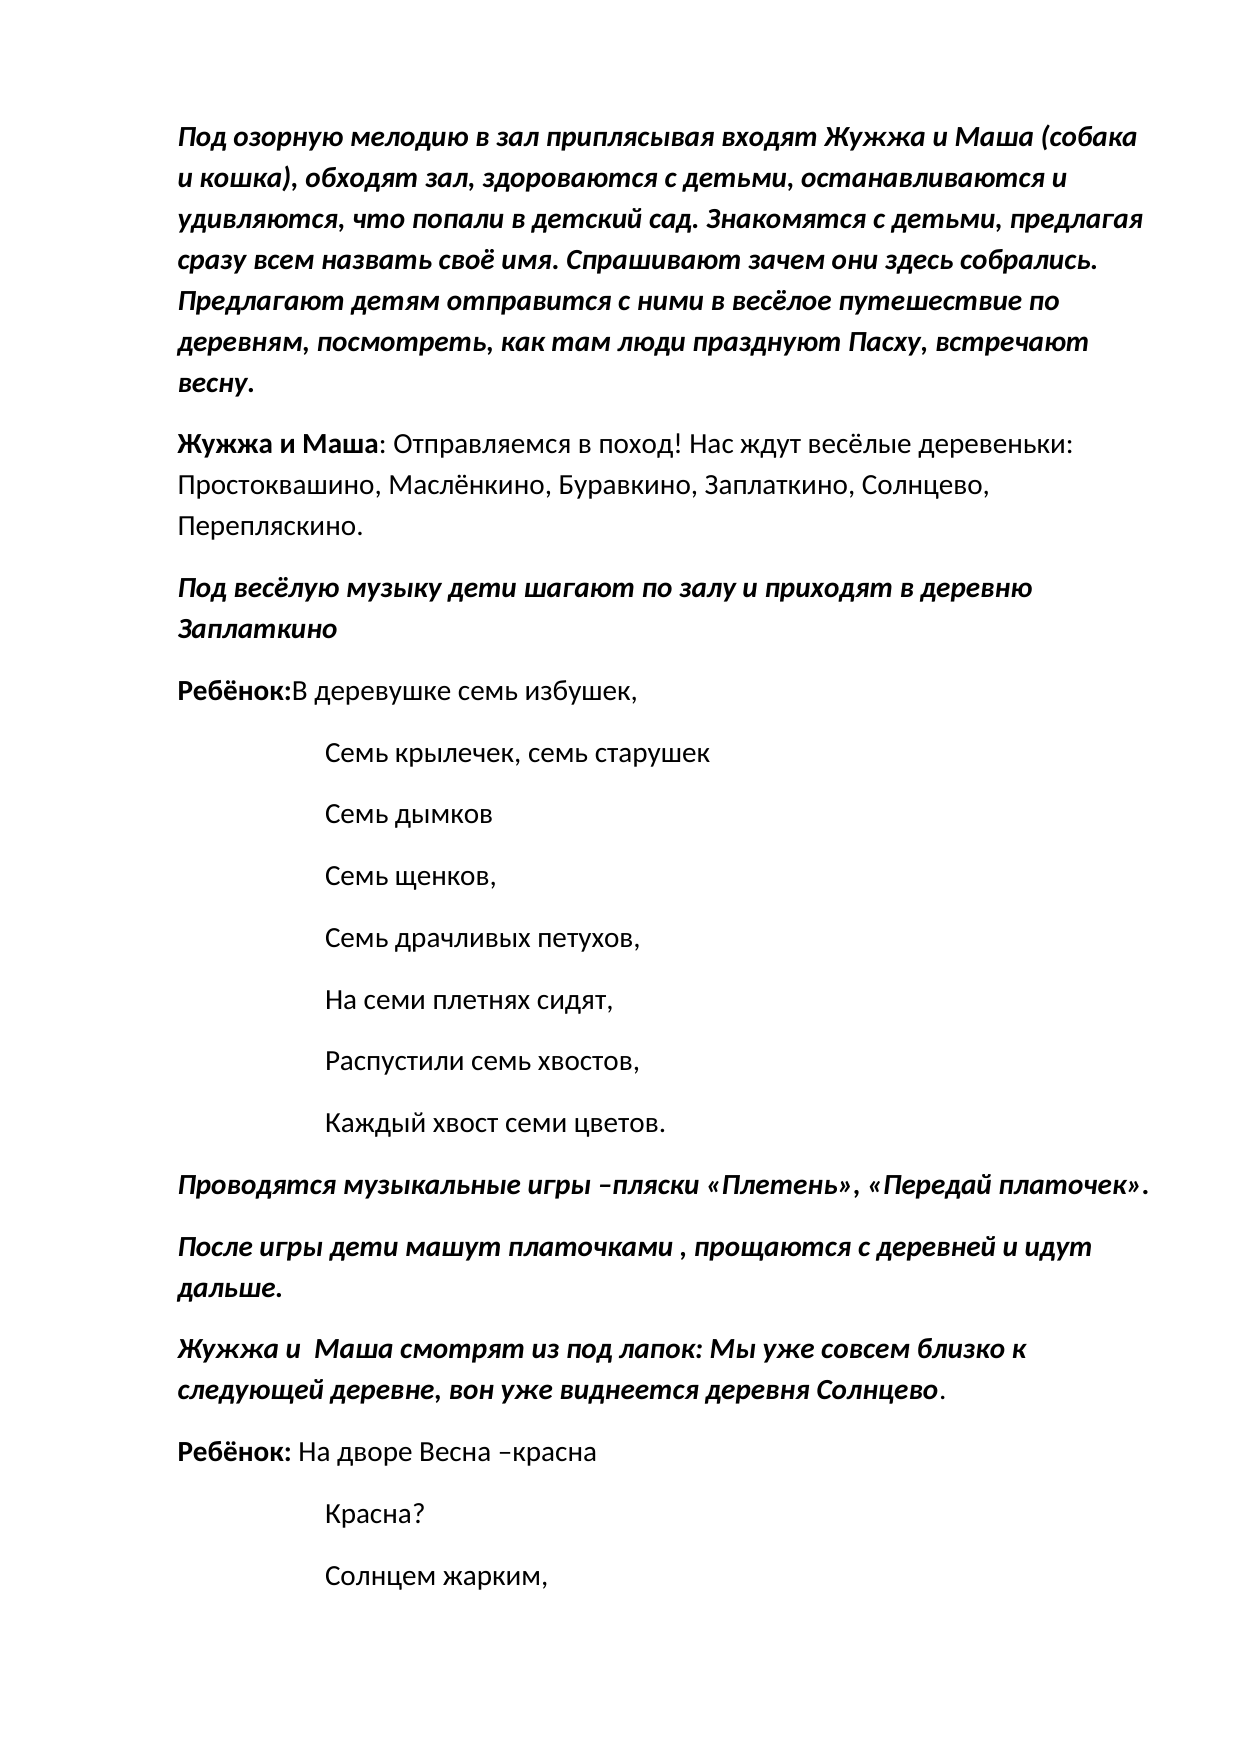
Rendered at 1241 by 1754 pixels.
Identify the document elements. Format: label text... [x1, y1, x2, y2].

text Семь крылечек, семь старушек [251, 734, 1152, 769]
text Семь щенков, [251, 857, 1152, 893]
text После игры дети машут платочками , прощаются с деревней и идут дальше. [177, 1228, 1152, 1304]
text Каждый хвост семи цветов. [251, 1104, 1152, 1140]
text Проводятся музыкальные игры –пляски «Плетень», «Передай платочек». [177, 1166, 1152, 1202]
text Семь дымков [251, 795, 1152, 831]
text Ребёнок: На дворе Весна –красна [177, 1433, 1152, 1469]
text Под весёлую музыку дети шагают по залу и приходят в деревню Заплаткино [177, 569, 1152, 646]
text Распустили семь хвостов, [251, 1042, 1152, 1078]
text Под озорную мелодию в зал приплясывая входят Жужжа и Маша (собака и кошка), обходят зал, здороваются с детьми, останавливаются и удивляются, что попали в детский сад. Знакомятся с детьми, предлагая сразу всем назвать своё имя. Спрашивают зачем они здесь собрались. Предлагают детям отправится с ними в весёлое путешествие по деревням, посмотреть, как там люди празднуют Пасху, встречают весну. [177, 118, 1152, 399]
text На семи плетнях сидят, [251, 981, 1152, 1016]
text Жужжа и Маша: Отправляемся в поход! Нас ждут весёлые деревеньки: Простоквашино, Маслёнкино, Буравкино, Заплаткино, Солнцево, Перепляскино. [177, 426, 1152, 543]
text Солнцем жарким, [251, 1557, 1152, 1592]
text Ребёнок:В деревушке семь избушек, [177, 672, 1152, 707]
text Жужжа и Маша смотрят из под лапок: Мы уже совсем близко к следующей деревне, вон уже виднеется деревня Солнцево. [177, 1331, 1152, 1407]
text Семь драчливых петухов, [251, 919, 1152, 954]
text Красна? [177, 1495, 1152, 1531]
